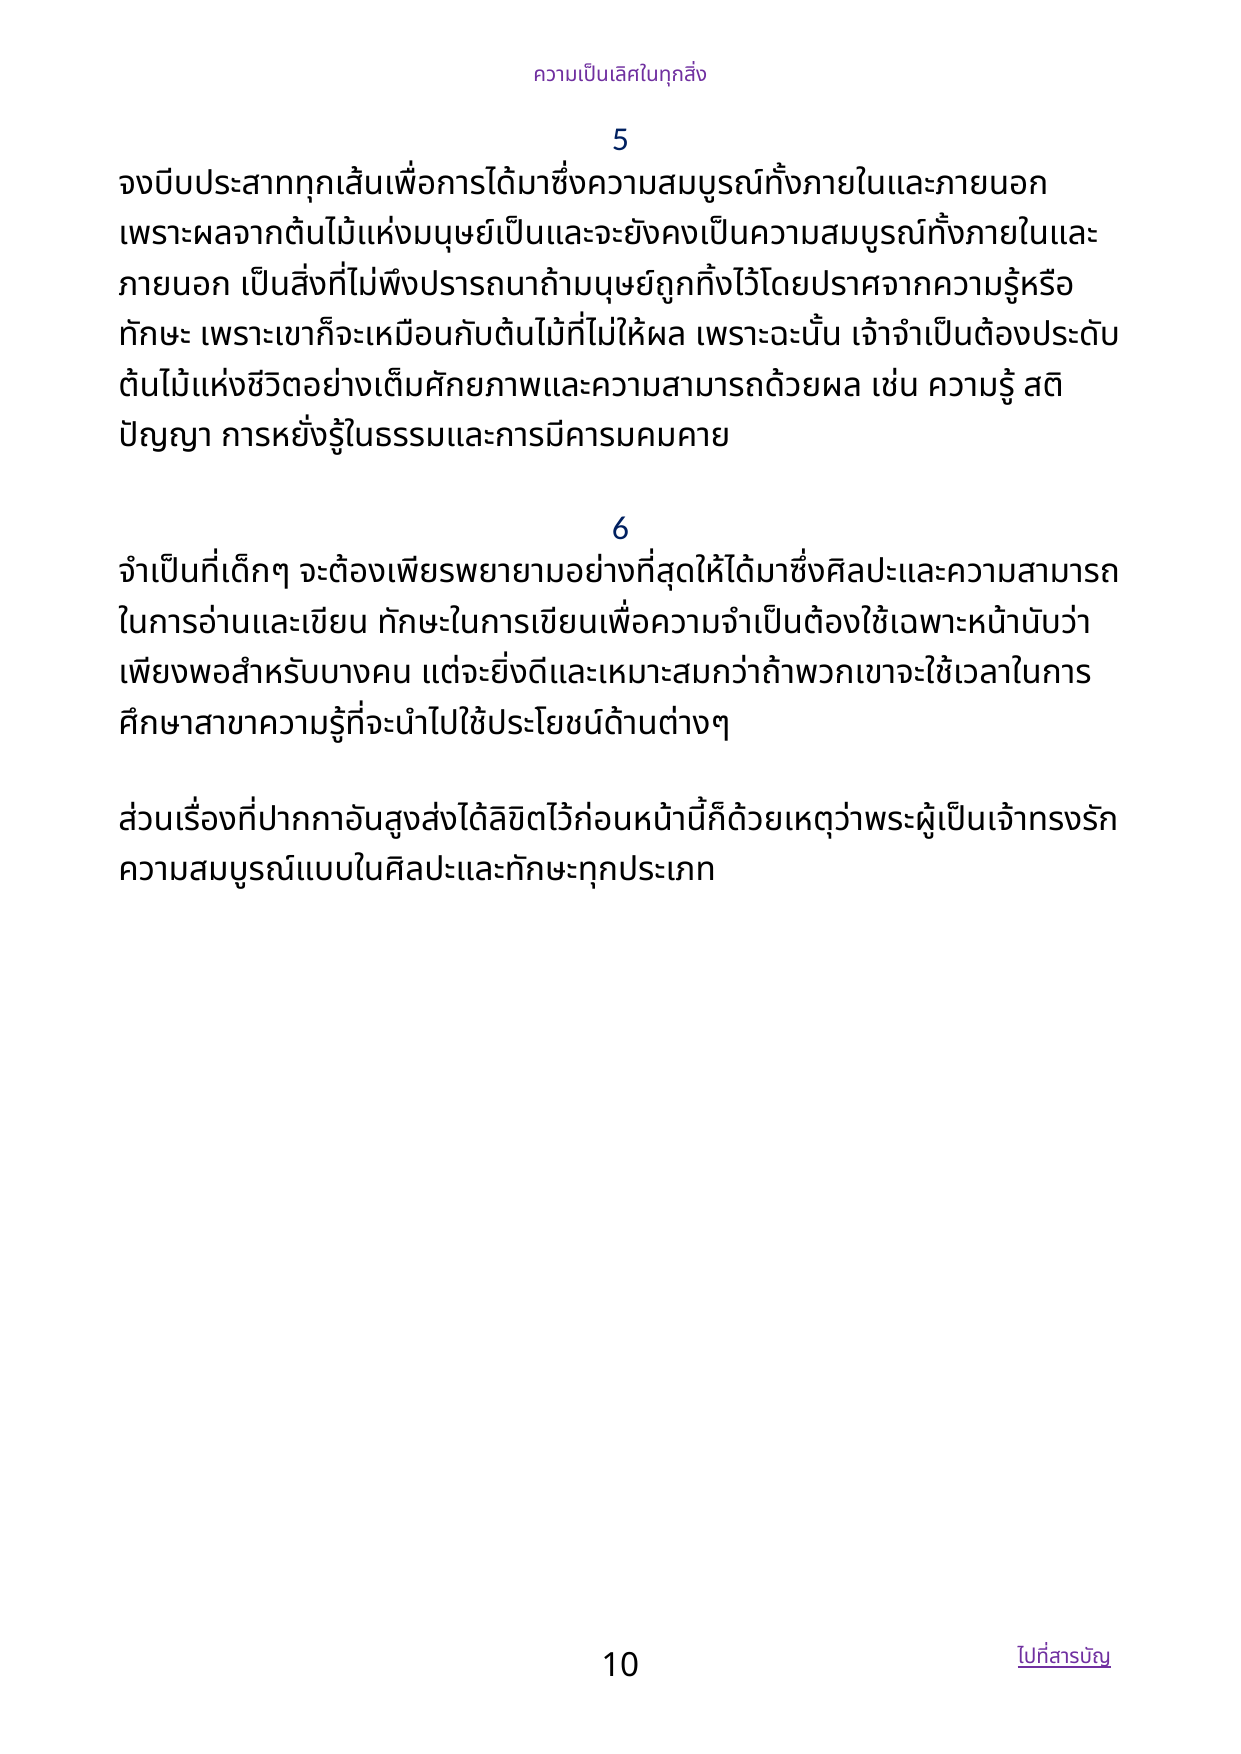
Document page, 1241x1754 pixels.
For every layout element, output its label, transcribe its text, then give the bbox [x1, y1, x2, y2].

text 6 [118, 507, 1122, 547]
text 5 [118, 118, 1122, 159]
text จำเป็นที่เด็กๆ จะต้องเพียรพยายามอย่างที่สุดให้ได้มาซึ่งศิลปะและความสามารถในการอ่านและเขียน ทักษะในการเขียนเพื่อความจำเป็นต้องใช้เฉพาะหน้านับว่าเพียงพอสำหรับบางคน แต่จะยิ่งดีและเหมาะสมกว่าถ้าพวกเขาจะใช้เวลาในการศึกษาสาขาความรู้ที่จะนำไปใช้ประโยชน์ด้านต่างๆ [118, 547, 1122, 749]
text ส่วนเรื่องที่ปากกาอันสูงส่งได้ลิขิตไว้ก่อนหน้านี้ก็ด้วยเหตุว่าพระผู้เป็นเจ้าทรงรักความสมบูรณ์แบบในศิลปะและทักษะทุกประเภท [118, 794, 1122, 895]
text จงบีบประสาททุกเส้นเพื่อการได้มาซึ่งความสมบูรณ์ทั้งภายในและภายนอก เพราะผลจากต้นไม้แห่งมนุษย์เป็นและจะยังคงเป็นความสมบูรณ์ทั้งภายในและภายนอก เป็นสิ่งที่ไม่พึงปรารถนาถ้ามนุษย์ถูกทิ้งไว้โดยปราศจากความรู้หรือทักษะ เพราะเขาก็จะเหมือนกับต้นไม้ที่ไม่ให้ผล เพราะฉะนั้น เจ้าจำเป็นต้องประดับต้นไม้แห่งชีวิตอย่างเต็มศักยภาพและความสามารถด้วยผล เช่น ความรู้ สติปัญญา การหยั่งรู้ในธรรมและการมีคารมคมคาย [118, 159, 1122, 461]
